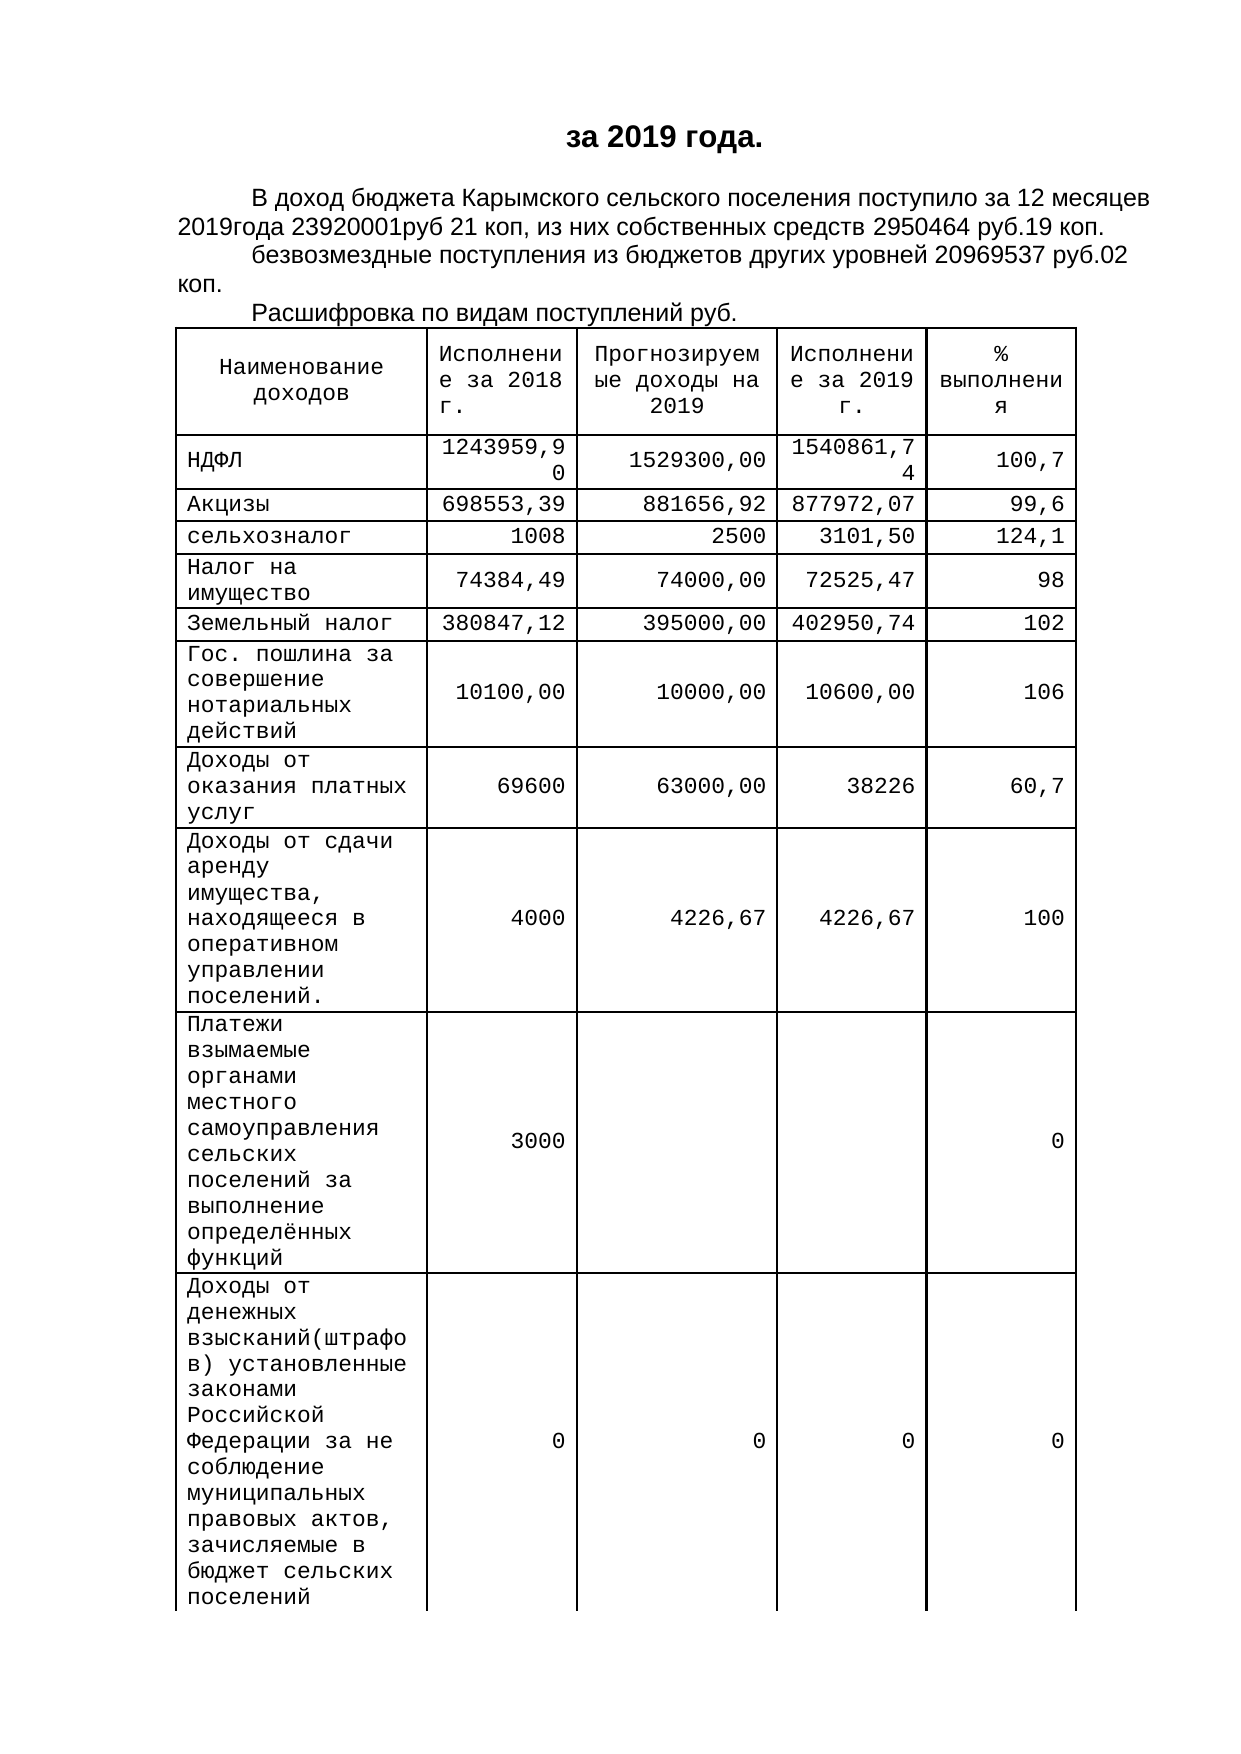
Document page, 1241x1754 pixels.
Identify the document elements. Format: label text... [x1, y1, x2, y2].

table_cell Доходы от сдачи аренду имущества, находящееся в оперативном управлении поселений. [177, 829, 426, 1011]
table_cell 74384,49 [428, 555, 576, 607]
table_header Исполнение за 2019 г. [778, 329, 925, 433]
text безвозмездные поступления из бюджетов других уровней 20969537 руб.02 коп. [177, 240, 1152, 298]
table_cell 0 [428, 1274, 576, 1611]
table_cell 380847,12 [428, 609, 576, 640]
table_cell Земельный налог [177, 609, 426, 640]
table_cell Доходы от денежных взысканий(штрафов) установленные законами Российской Федерации за не соблюдение муниципальных правовых актов, зачисляемые в бюджет сельских поселений [177, 1274, 426, 1611]
table_cell 2500 [578, 522, 776, 553]
table_cell 0 [928, 1274, 1075, 1611]
table_cell сельхозналог [177, 522, 426, 553]
table_cell 100 [928, 829, 1075, 1011]
table_cell [778, 1013, 925, 1272]
table_cell 98 [928, 555, 1075, 607]
table_cell 0 [778, 1274, 925, 1611]
table_cell 1008 [428, 522, 576, 553]
table_cell 4226,67 [578, 829, 776, 1011]
table_header Прогнозируемые доходы на 2019 [578, 329, 776, 433]
text Расшифровка по видам поступлений руб. [177, 298, 1152, 327]
table_cell 1529300,00 [578, 436, 776, 487]
table_header Наименование доходов [177, 329, 426, 433]
table_cell 698553,39 [428, 490, 576, 520]
text за 2019 года. [177, 118, 1152, 154]
table_cell НДФЛ [177, 436, 426, 487]
table_cell 69600 [428, 748, 576, 827]
table_cell 100,7 [928, 436, 1075, 487]
table_cell 63000,00 [578, 748, 776, 827]
table_cell 402950,74 [778, 609, 925, 640]
table_cell 4226,67 [778, 829, 925, 1011]
table_cell 0 [578, 1274, 776, 1611]
table_cell [578, 1013, 776, 1272]
table_cell 3000 [428, 1013, 576, 1272]
table_cell 877972,07 [778, 490, 925, 520]
table_cell 124,1 [928, 522, 1075, 553]
table_cell 4000 [428, 829, 576, 1011]
table_cell 60,7 [928, 748, 1075, 827]
table_cell 99,6 [928, 490, 1075, 520]
text В доход бюджета Карымского сельского поселения поступило за 12 месяцев 2019года 23920001руб 21 коп, из них собственных средств 2950464 руб.19 коп. [177, 183, 1152, 240]
table_cell 0 [928, 1013, 1075, 1272]
table_header Исполнение за 2018 г. [428, 329, 576, 433]
table_cell Доходы от оказания платных услуг [177, 748, 426, 827]
table_cell 10100,00 [428, 642, 576, 746]
table_cell 74000,00 [578, 555, 776, 607]
table_cell 10000,00 [578, 642, 776, 746]
table_cell 1540861,74 [778, 436, 925, 487]
table_cell 106 [928, 642, 1075, 746]
table_cell 395000,00 [578, 609, 776, 640]
table_cell 881656,92 [578, 490, 776, 520]
table_header % выполнения [928, 329, 1075, 433]
table_cell 1243959,90 [428, 436, 576, 487]
table_cell Налог на имущество [177, 555, 426, 607]
table_cell 102 [928, 609, 1075, 640]
table_cell 3101,50 [778, 522, 925, 553]
table_cell 72525,47 [778, 555, 925, 607]
table_cell 38226 [778, 748, 925, 827]
table_cell Платежи взымаемые органами местного самоуправления сельских поселений за выполнение определённых функций [177, 1013, 426, 1272]
table_cell 10600,00 [778, 642, 925, 746]
table_cell Гос. пошлина за совершение нотариальных действий [177, 642, 426, 746]
table_cell Акцизы [177, 490, 426, 520]
